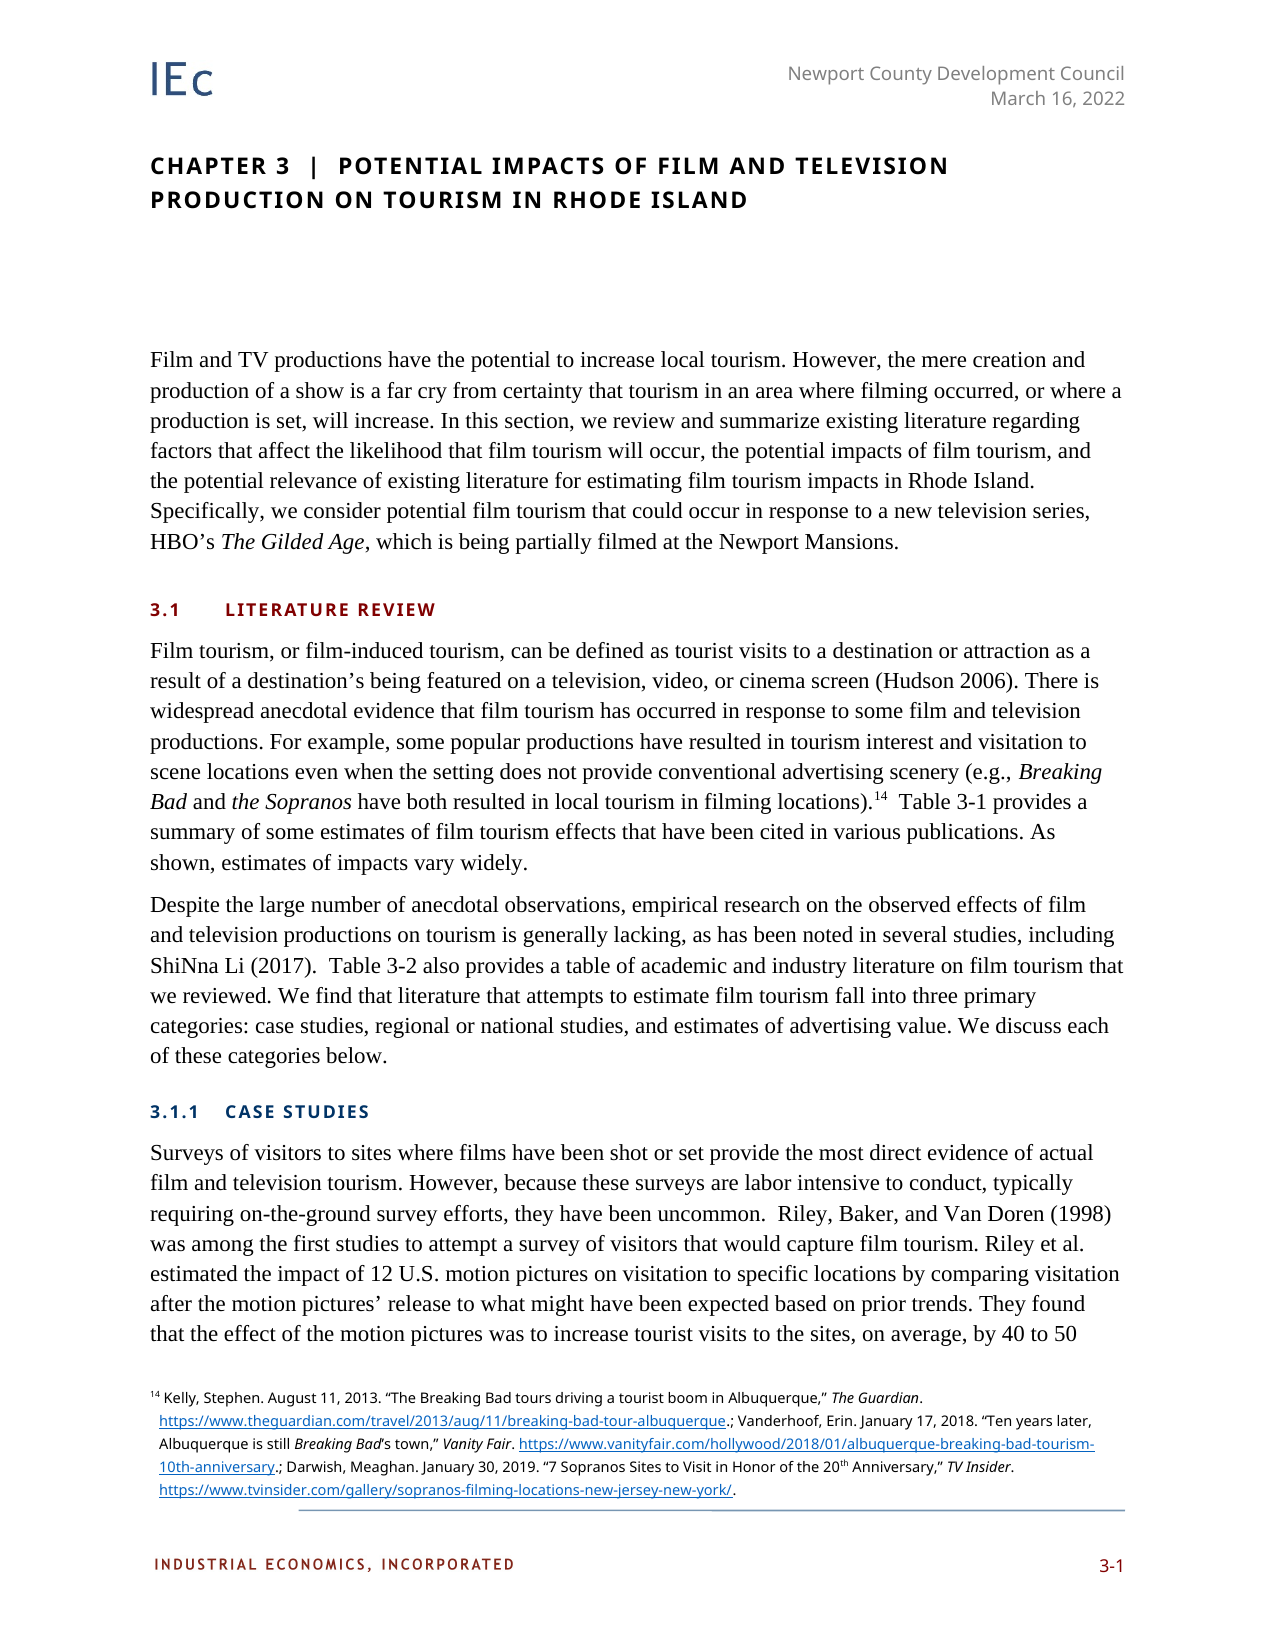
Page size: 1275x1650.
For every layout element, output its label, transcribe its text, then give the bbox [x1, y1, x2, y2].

subtitle 3.1.1 Case Studies [150, 1095, 1125, 1124]
text Film tourism, or film-induced tourism, can be defined as tourist visits to a destination or attraction as a result of a destination’s being featured on a television, video, or cinema screen (Hudson 2006). There is widespread anecdotal evidence that film tourism has occurred in response to some film and television productions. For example, some popular productions have resulted in tourism interest and visitation to scene locations even when the setting does not provide conventional advertising scenery (e.g., Breaking Bad and the Sopranos have both resulted in local tourism in filming locations). Table 3-1 provides a summary of some estimates of film tourism effects that have been cited in various publications. As shown, estimates of impacts vary widely. [150, 634, 1125, 876]
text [150, 1136, 1125, 1348]
text Despite the large number of anecdotal observations, empirical research on the observed effects of film and television productions on tourism is generally lacking, as has been noted in several studies, including ShiNna Li (2017). Table 3-2 also provides a table of academic and industry literature on film tourism that we reviewed. We find that literature that attempts to estimate film tourism fall into three primary categories: case studies, regional or national studies, and estimates of advertising value. We discuss each of these categories below. [150, 888, 1125, 1070]
subtitle 3.1 Literature Review [150, 593, 1125, 622]
picture [150, 60, 213, 97]
text Film and TV productions have the potential to increase local tourism. However, the mere creation and production of a show is a far cry from certainty that tourism in an area where filming occurred, or where a production is set, will increase. In this section, we review and summarize existing literature regarding factors that affect the likelihood that film tourism will occur, the potential impacts of film tourism, and the potential relevance of existing literature for estimating film tourism impacts in Rhode Island. Specifically, we consider potential film tourism that could occur in response to a new television series, HBO’s The Gilded Age, which is being partially filmed at the Newport Mansions. [150, 344, 1125, 555]
text Chapter 3 | Potential Impacts of Film and Television Production on Tourism in Rhode Island [150, 150, 1125, 216]
picture [150, 1555, 515, 1572]
